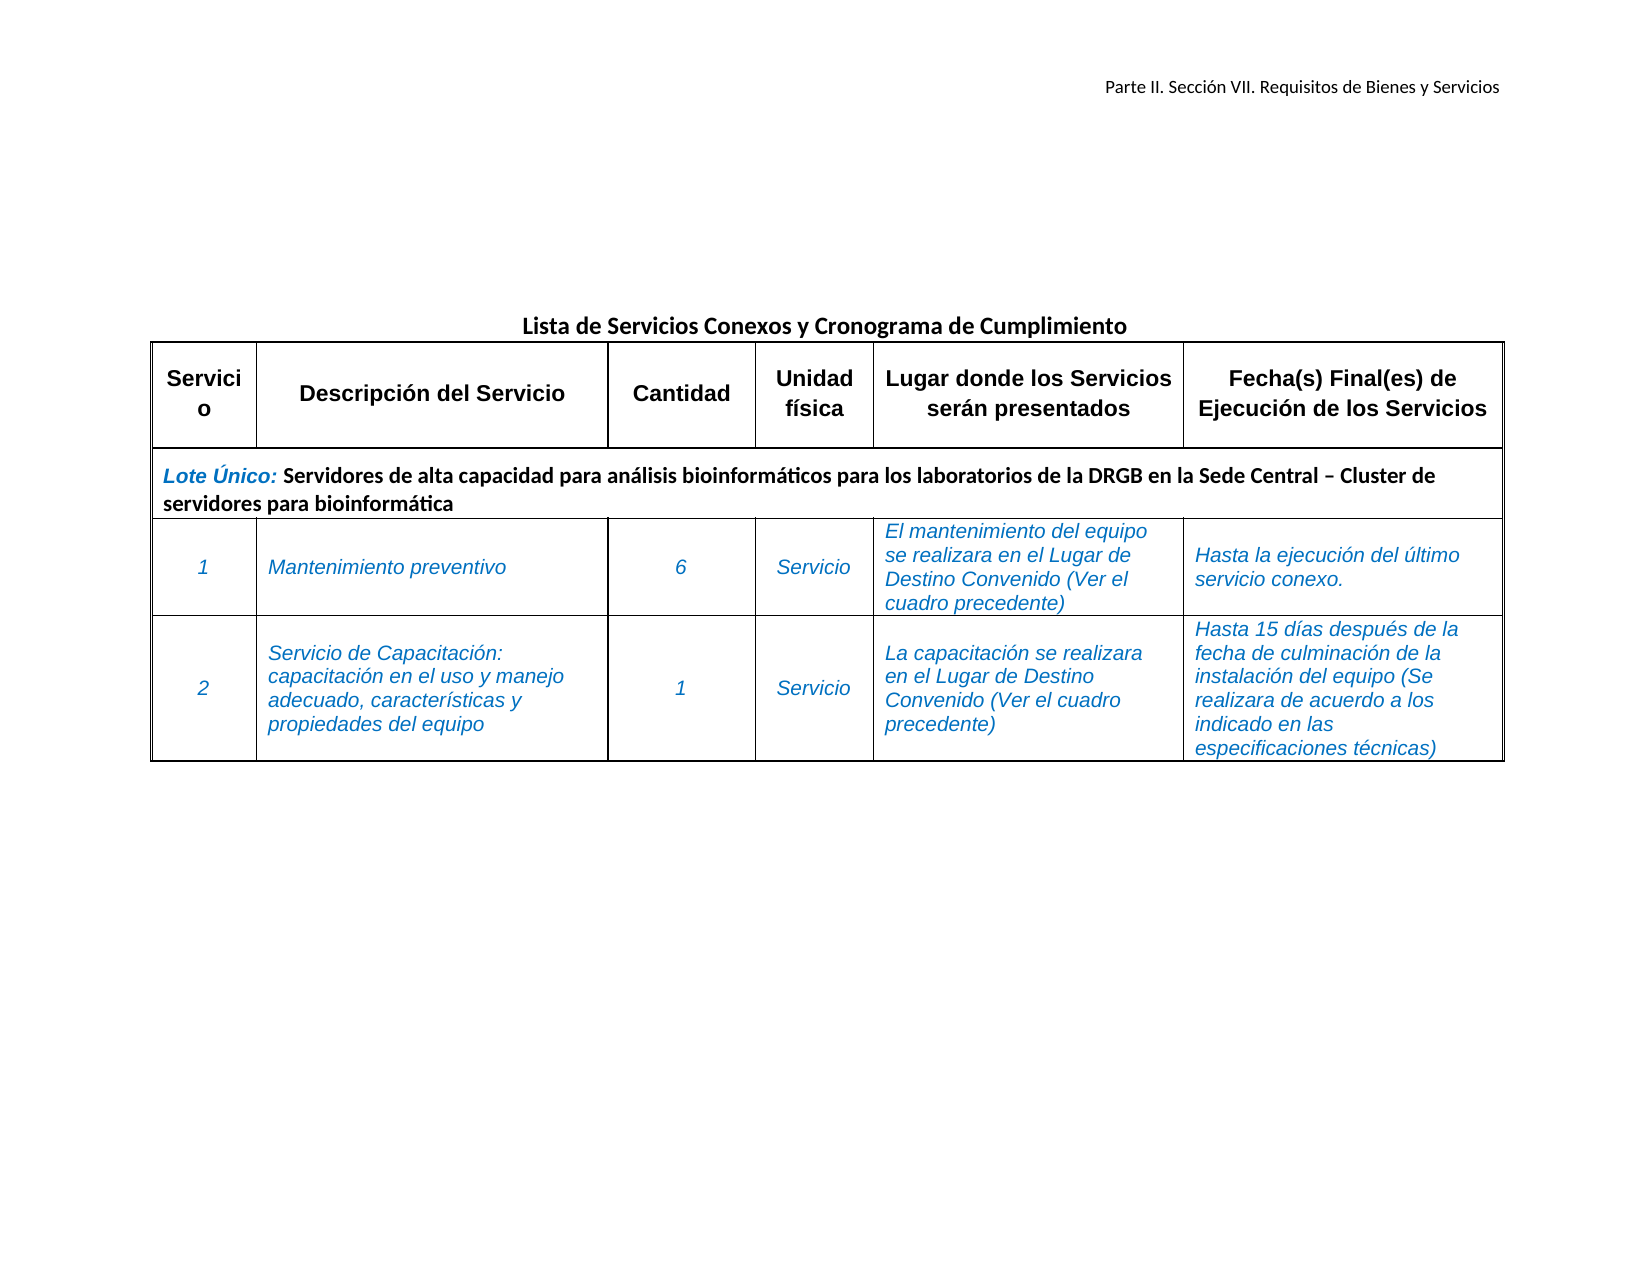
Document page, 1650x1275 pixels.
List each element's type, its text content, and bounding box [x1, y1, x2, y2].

table_cell 1 [153, 519, 256, 615]
table_header Fecha(s) Final(es) de Ejecución de los Servicios [1184, 343, 1502, 447]
table_header Lugar donde los Servicios serán presentados [874, 343, 1183, 447]
table_cell Servicio [756, 519, 873, 615]
table_cell Lote Único: Servidores de alta capacidad para análisis bioinformáticos para los laboratorios de la DRGB en la Sede Central – Cluster de servidores para bioinformática [153, 449, 1502, 517]
table_cell El mantenimiento del equipo se realizara en el Lugar de Destino Convenido (Ver el cuadro precedente) [874, 519, 1183, 615]
table_cell 1 [609, 616, 755, 760]
table_header Servicio [153, 343, 256, 447]
table_cell Hasta la ejecución del último servicio conexo. [1184, 519, 1502, 615]
table_header Cantidad [609, 343, 755, 447]
table_cell Servicio [756, 616, 873, 760]
table_header Descripción del Servicio [257, 343, 607, 447]
table_cell Servicio de Capacitación: capacitación en el uso y manejo adecuado, características y propiedades del equipo [257, 616, 607, 760]
table_header Unidad física [756, 343, 873, 447]
text Lista de Servicios Conexos y Cronograma de Cumplimiento [150, 311, 1500, 341]
table_cell La capacitación se realizara en el Lugar de Destino Convenido (Ver el cuadro precedente) [874, 616, 1183, 760]
table_cell 6 [609, 519, 755, 615]
table_cell 2 [153, 616, 256, 760]
table_cell Hasta 15 días después de la fecha de culminación de la instalación del equipo (Se realizara de acuerdo a los indicado en las especificaciones técnicas) [1184, 616, 1502, 760]
table_cell Mantenimiento preventivo [257, 519, 607, 615]
